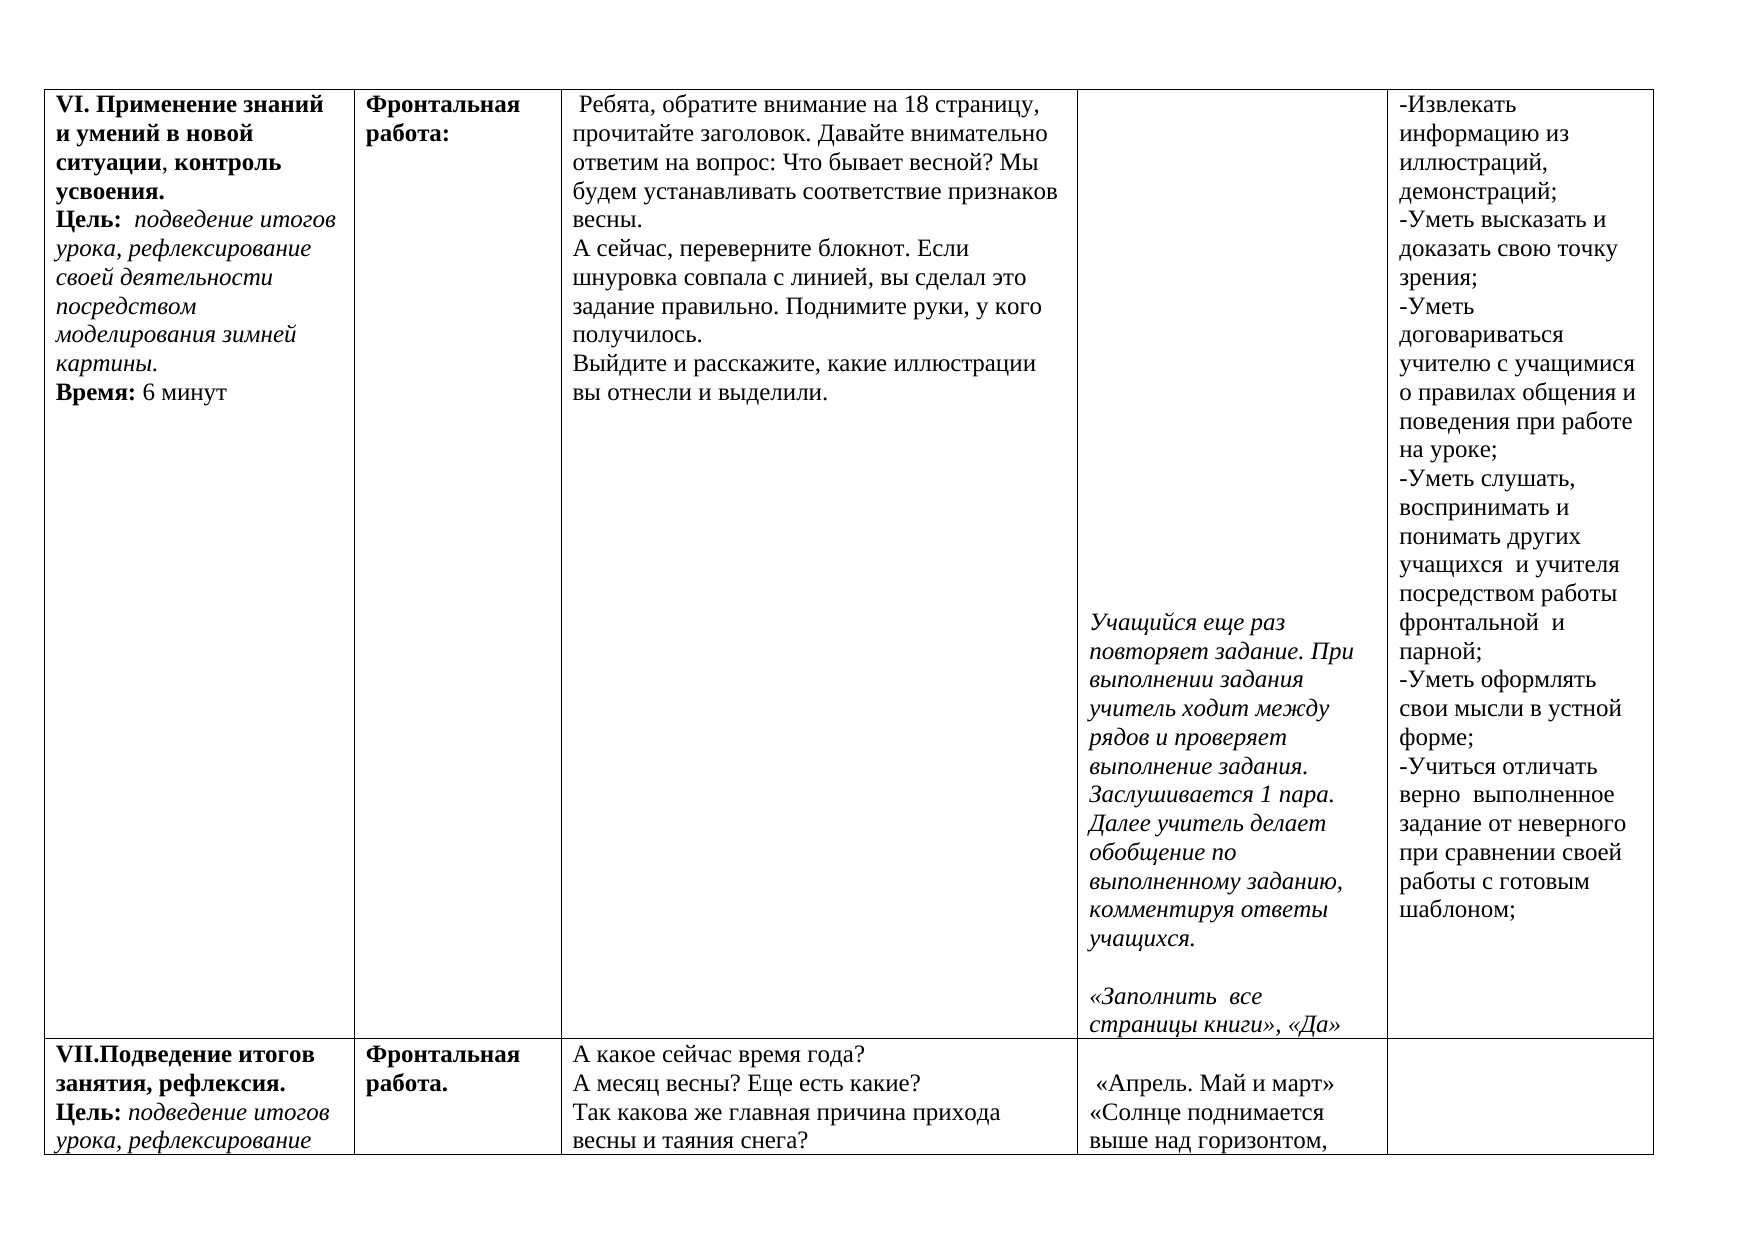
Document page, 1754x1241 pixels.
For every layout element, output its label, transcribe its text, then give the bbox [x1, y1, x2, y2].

table_cell [1388, 1039, 1653, 1154]
table_cell VI. Применение знаний и умений в новой ситуации, контроль усвоения. Цель: подведение итогов урока, рефлексирование своей деятельности посредством моделирования зимней картины. Время: 6 минут [45, 90, 354, 1038]
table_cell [45, 1039, 354, 1154]
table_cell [562, 1039, 1077, 1154]
table_cell Учащийся еще раз повторяет задание. При выполнении задания учитель ходит между рядов и проверяет выполнение задания. Заслушивается 1 пара. Далее учитель делает обобщение по выполненному заданию, комментируя ответы учащихся. «Заполнить все страницы книги», «Да» [1078, 90, 1387, 1038]
table_cell Ребята, обратите внимание на 18 страницу, прочитайте заголовок. Давайте внимательно ответим на вопрос: Что бывает весной? Мы будем устанавливать соответствие признаков весны. А сейчас, переверните блокнот. Если шнуровка совпала с линией, вы сделал это задание правильно. Поднимите руки, у кого получилось. Выйдите и расскажите, какие иллюстрации вы отнесли и выделили. [562, 90, 1077, 1038]
table_cell Фронтальная работа: [355, 90, 561, 1038]
table_cell Фронтальная работа. [355, 1039, 561, 1154]
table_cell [1078, 1039, 1387, 1154]
table_cell -Извлекать информацию из иллюстраций, демонстраций; -Уметь высказать и доказать свою точку зрения; -Уметь договариваться учителю с учащимися о правилах общения и поведения при работе на уроке; -Уметь слушать, воспринимать и понимать других учащихся и учителя посредством работы фронтальной и парной; -Уметь оформлять свои мысли в устной форме; -Учиться отличать верно выполненное задание от неверного при сравнении своей работы с готовым шаблоном; [1388, 90, 1653, 1038]
